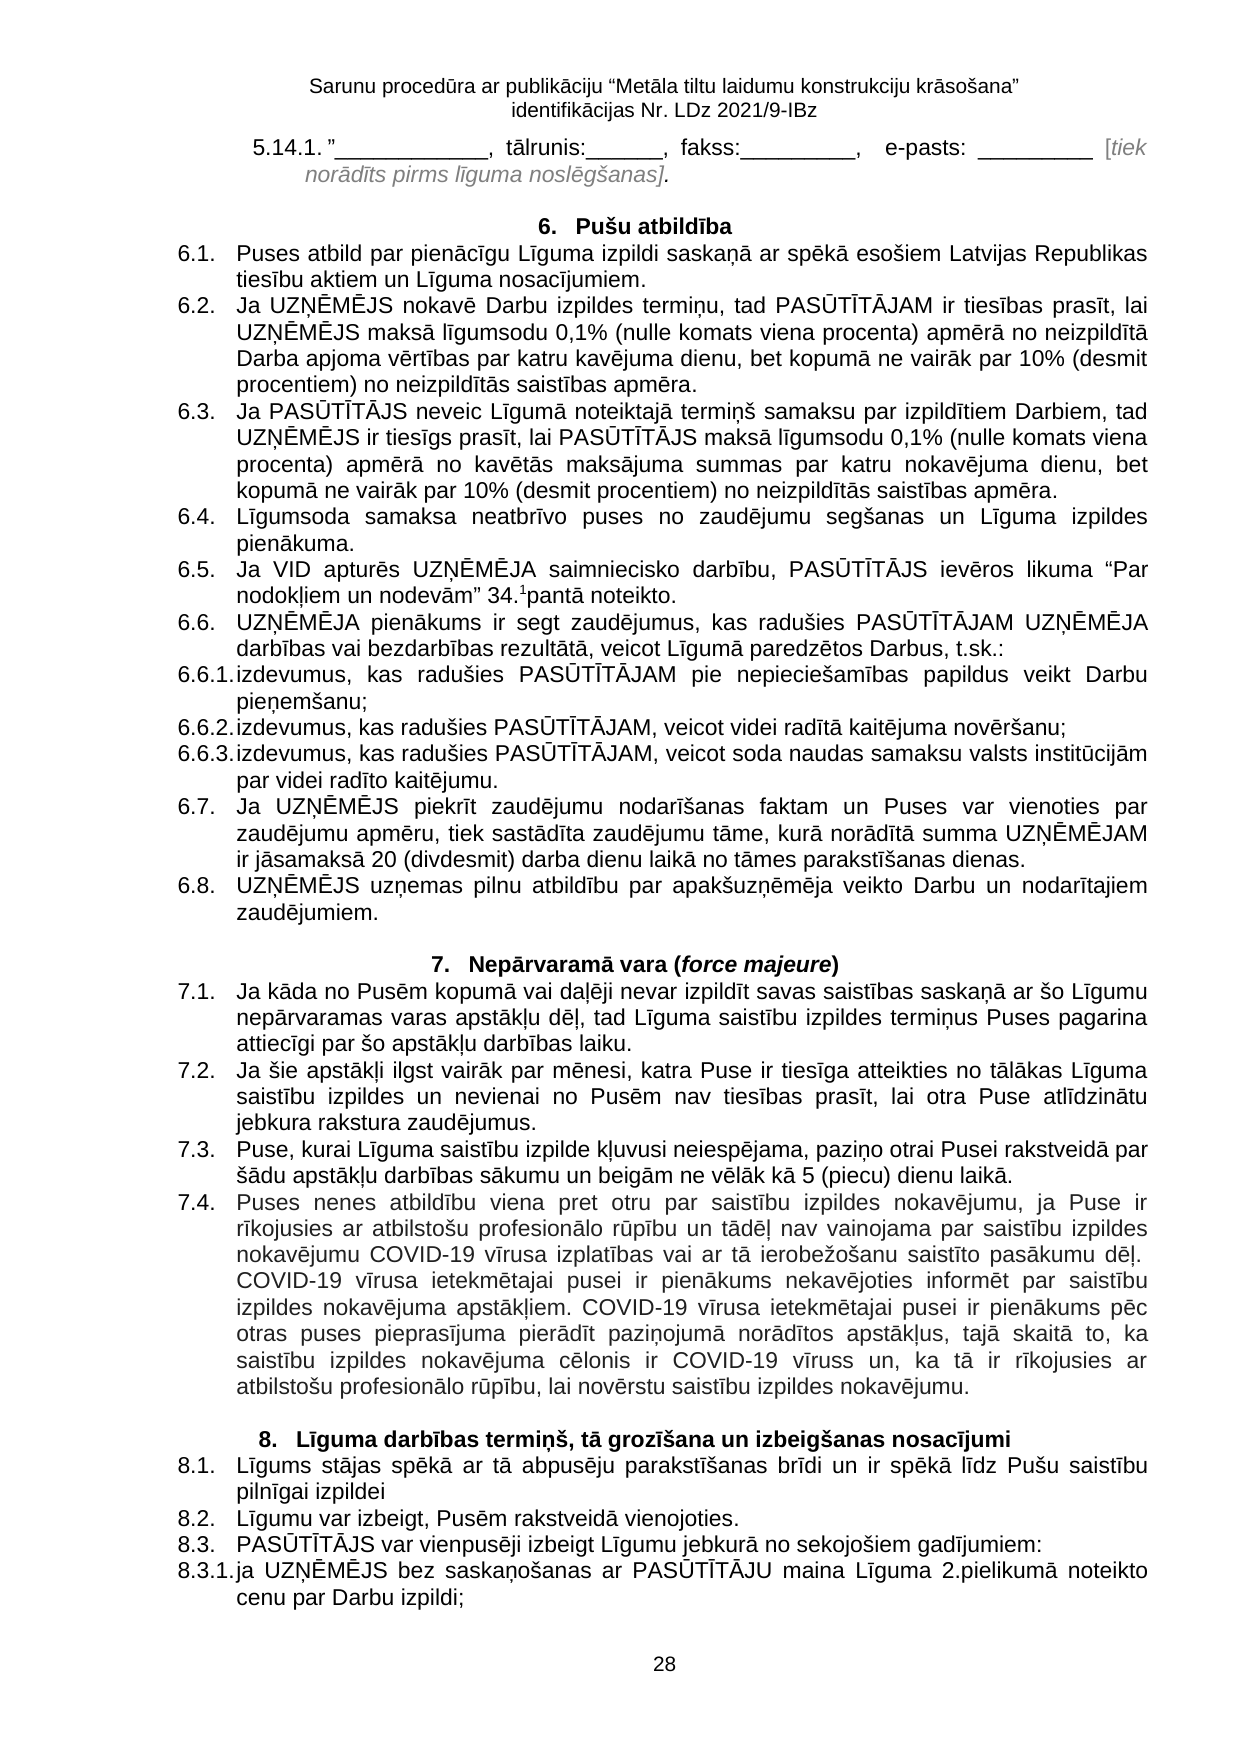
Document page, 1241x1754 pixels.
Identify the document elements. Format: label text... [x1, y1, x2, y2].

list ja UZŅĒMĒJS bez saskaņošanas ar PASŪTĪTĀJU maina Līguma 2.pielikumā noteikto cenu par Darbu izpildi; [177, 1557, 1149, 1610]
list Ja PASŪTĪTĀJS neveic Līgumā noteiktajā termiņš samaksu par izpildītiem Darbiem, tad UZŅĒMĒJS ir tiesīgs prasīt, lai PASŪTĪTĀJS maksā līgumsodu 0,1% (nulle komats viena procenta) apmērā no kavētās maksājuma summas par katru nokavējuma dienu, bet kopumā ne vairāk par 10% (desmit procentiem) no neizpildītās saistības apmēra. [177, 398, 1149, 503]
list Ja šie apstākļi ilgst vairāk par mēnesi, katra Puse ir tiesīga atteikties no tālākas Līguma saistību izpildes un nevienai no Pusēm nav tiesības prasīt, lai otra Puse atlīdzinātu jebkura rakstura zaudējumus. [177, 1057, 1149, 1136]
list izdevumus, kas radušies PASŪTĪTĀJAM pie nepieciešamības papildus veikt Darbu pieņemšanu; [177, 661, 1149, 714]
list izdevumus, kas radušies PASŪTĪTĀJAM, veicot soda naudas samaksu valsts institūcijām par videi radīto kaitējumu. [177, 740, 1149, 793]
list izdevumus, kas radušies PASŪTĪTĀJAM, veicot videi radītā kaitējuma novēršanu; [177, 714, 1149, 740]
list PASŪTĪTĀJS var vienpusēji izbeigt Līgumu jebkurā no sekojošiem gadījumiem: [177, 1531, 1149, 1557]
list ”____________, tālrunis:______, fakss:_________, e-pasts: _________ [tiek norādīts pirms līguma noslēgšanas]. [252, 134, 1149, 187]
list Līgums stājas spēkā ar tā abpusēju parakstīšanas brīdi un ir spēkā līdz Pušu saistību pilnīgai izpildei [177, 1452, 1149, 1505]
list Ja VID apturēs UZŅĒMĒja saimniecisko darbību, PASŪTĪTĀJS ievēros likuma “Par nodokļiem un nodevām” 34.1pantā noteikto. [177, 556, 1149, 609]
list UZŅĒMĒJA pienākums ir segt zaudējumus, kas radušies PASŪTĪTĀJAM UZŅĒMĒJA darbības vai bezdarbības rezultātā, veicot Līgumā paredzētos Darbus, t.sk.: [177, 609, 1149, 661]
list Puse, kurai Līguma saistību izpilde kļuvusi neiespējama, paziņo otrai Pusei rakstveidā par šādu apstākļu darbības sākumu un beigām ne vēlāk kā 5 (piecu) dienu laikā. [177, 1136, 1149, 1188]
list Līgumsoda samaksa neatbrīvo puses no zaudējumu segšanas un Līguma izpildes pienākuma. [177, 503, 1149, 556]
list UZŅĒMĒJS uzņemas pilnu atbildību par apakšuzņēmēja veikto Darbu un nodarītajiem zaudējumiem. [177, 872, 1149, 925]
list Pušu atbildība [177, 213, 1092, 240]
list Nepārvaramā vara (force majeure) [177, 951, 1093, 978]
list Līguma darbības termiņš, tā grozīšana un izbeigšanas nosacījumi [177, 1426, 1093, 1452]
list Ja kāda no Pusēm kopumā vai daļēji nevar izpildīt savas saistības saskaņā ar šo Līgumu nepārvaramas varas apstākļu dēļ, tad Līguma saistību izpildes termiņus Puses pagarina attiecīgi par šo apstākļu darbības laiku. [177, 978, 1149, 1057]
list Ja UZŅĒMĒJS piekrīt zaudējumu nodarīšanas faktam un Puses var vienoties par zaudējumu apmēru, tiek sastādīta zaudējumu tāme, kurā norādītā summa UZŅĒMĒJAM ir jāsamaksā 20 (divdesmit) darba dienu laikā no tāmes parakstīšanas dienas. [177, 793, 1149, 872]
list Puses atbild par pienācīgu Līguma izpildi saskaņā ar spēkā esošiem Latvijas Republikas tiesību aktiem un Līguma nosacījumiem. [177, 240, 1149, 292]
list Puses nenes atbildību viena pret otru par saistību izpildes nokavējumu, ja Puse ir rīkojusies ar atbilstošu profesionālo rūpību un tādēļ nav vainojama par saistību izpildes nokavējumu COVID-19 vīrusa izplatības vai ar tā ierobežošanu saistīto pasākumu dēļ. COVID-19 vīrusa ietekmētajai pusei ir pienākums nekavējoties informēt par saistību izpildes nokavējuma apstākļiem. COVID-19 vīrusa ietekmētajai pusei ir pienākums pēc otras puses pieprasījuma pierādīt paziņojumā norādītos apstākļus, tajā skaitā to, ka saistību izpildes nokavējuma cēlonis ir COVID-19 vīruss un, ka tā ir rīkojusies ar atbilstošu profesionālo rūpību, lai novērstu saistību izpildes nokavējumu. [177, 1188, 1149, 1399]
list Ja UZŅĒMĒJS nokavē Darbu izpildes termiņu, tad PASŪTĪTĀJAM ir tiesības prasīt, lai UZŅĒMĒJS maksā līgumsodu 0,1% (nulle komats viena procenta) apmērā no neizpildītā Darba apjoma vērtības par katru kavējuma dienu, bet kopumā ne vairāk par 10% (desmit procentiem) no neizpildītās saistības apmēra. [177, 292, 1149, 398]
list Līgumu var izbeigt, Pusēm rakstveidā vienojoties. [177, 1505, 1149, 1531]
